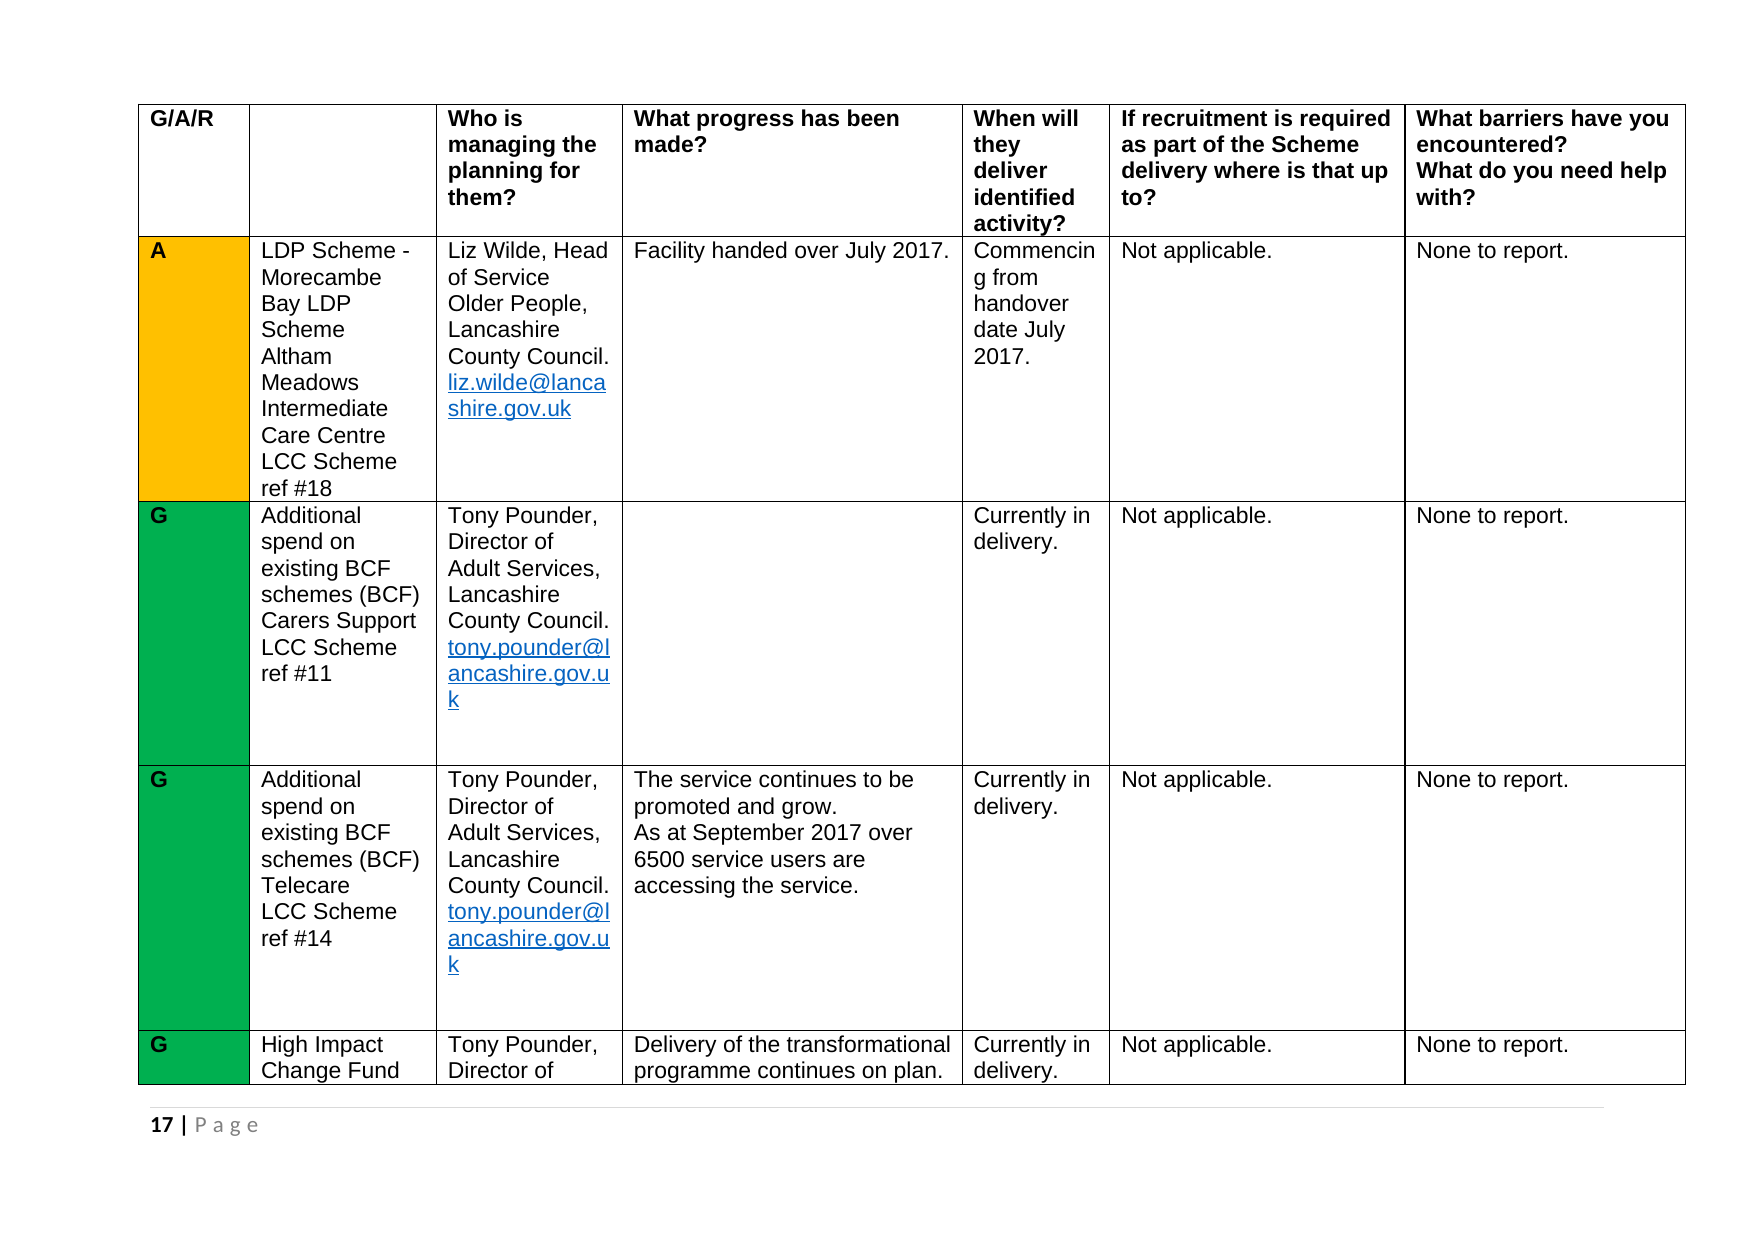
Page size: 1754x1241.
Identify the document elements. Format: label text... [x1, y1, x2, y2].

table_cell Not applicable. [1110, 766, 1404, 1030]
table_cell G [139, 502, 249, 765]
table_cell Liz Wilde, Head of Service Older People, Lancashire County Council. liz.wilde@lancashire.gov.uk [437, 237, 622, 501]
table_cell Additional spend on existing BCF schemes (BCF) Carers Support LCC Scheme ref #11 [250, 502, 436, 765]
table_cell Tony Pounder, Director of Adult Services, Lancashire County Council. tony.pounder@lancashire.gov.uk [437, 502, 622, 765]
table_cell Tony Pounder, Director of Adult Services, Lancashire County Council. tony.pounder@lancashire.gov.uk [437, 1031, 622, 1084]
table_cell Not applicable. [1110, 1031, 1404, 1084]
table_cell None to report. [1406, 766, 1685, 1030]
table_cell Currently in delivery. [963, 766, 1109, 1030]
table_cell Delivery of the transformational programme continues on plan. [623, 1031, 962, 1084]
table_header [250, 105, 436, 236]
table_cell None to report. [1406, 1031, 1685, 1084]
table_cell High Impact Change Fund additional spend - Transformation Support to change programme. LCC Scheme ref #22 [250, 1031, 436, 1084]
table_cell The service continues to be promoted and grow. As at September 2017 over 6500 service users are accessing the service. [623, 766, 962, 1030]
table_cell Commencing from handover date July 2017. [963, 237, 1109, 501]
table_cell Currently in delivery. [963, 502, 1109, 765]
table_cell G [139, 1031, 249, 1084]
table_cell Not applicable. [1110, 237, 1404, 501]
table_cell [623, 502, 962, 765]
table_cell None to report. [1406, 237, 1685, 501]
table_header If recruitment is required as part of the Scheme delivery where is that up to? [1110, 105, 1404, 236]
table_header What progress has been made? [623, 105, 962, 236]
table_header G/A/R [139, 105, 249, 236]
table_cell None to report. [1406, 502, 1685, 765]
table_header What barriers have you encountered? What do you need help with? [1406, 105, 1685, 236]
table_cell Not applicable. [1110, 502, 1404, 765]
table_cell Additional spend on existing BCF schemes (BCF) Telecare LCC Scheme ref #14 [250, 766, 436, 1030]
table_cell G [139, 766, 249, 1030]
table_header When will they deliver identified activity? [963, 105, 1109, 236]
table_cell A [139, 237, 249, 501]
table_cell Facility handed over July 2017. [623, 237, 962, 501]
table_cell Currently in delivery. [963, 1031, 1109, 1084]
table_header Who is managing the planning for them? [437, 105, 622, 236]
table_cell LDP Scheme -Morecambe Bay LDP Scheme Altham Meadows Intermediate Care Centre LCC Scheme ref #18 [250, 237, 436, 501]
table_cell Tony Pounder, Director of Adult Services, Lancashire County Council. tony.pounder@lancashire.gov.uk [437, 766, 622, 1030]
